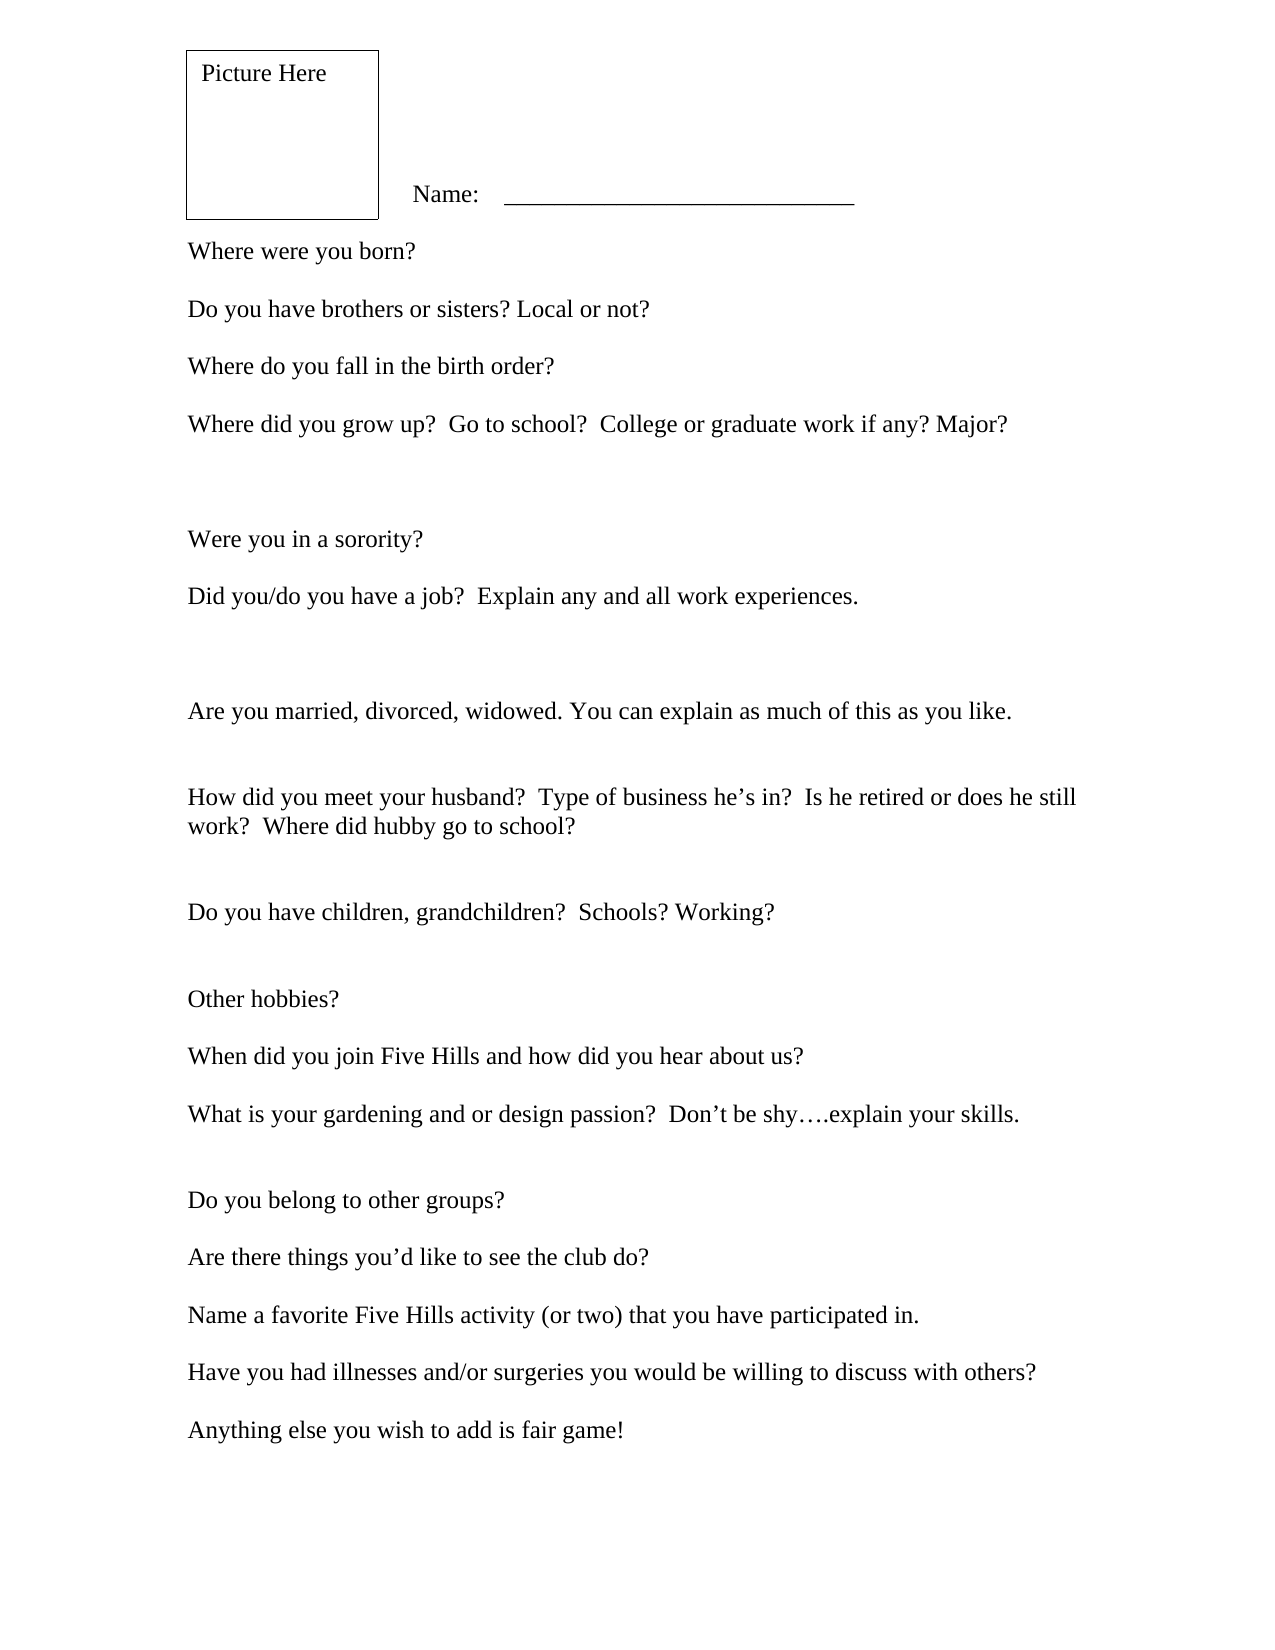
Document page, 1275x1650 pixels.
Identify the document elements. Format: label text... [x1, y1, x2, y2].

text Where do you fall in the birth order? [187, 351, 1087, 380]
text Are there things you’d like to see the club do? [187, 1242, 1087, 1271]
text How did you meet your husband? Type of business he’s in? Is he retired or does he still work? Where did hubby go to school? [187, 782, 1087, 840]
text Where did you grow up? Go to school? College or graduate work if any? Major? [187, 409, 1087, 437]
text Were you in a sorority? [187, 524, 1087, 552]
text Did you/do you have a job? Explain any and all work experiences. [187, 581, 1087, 610]
text Anything else you wish to add is fair game! [187, 1415, 1106, 1444]
text Name: ____________________________ [379, 179, 1106, 207]
text Have you had illnesses and/or surgeries you would be willing to discuss with others? [187, 1357, 1087, 1386]
text Where were you born? [187, 236, 1087, 265]
text What is your gardening and or design passion? Don’t be shy….explain your skills. [187, 1099, 1087, 1127]
text Name a favorite Five Hills activity (or two) that you have participated in. [187, 1300, 1087, 1329]
text Other hobbies? [187, 984, 1087, 1012]
text When did you join Five Hills and how did you hear about us? [187, 1041, 1087, 1070]
text Do you belong to other groups? [187, 1185, 1087, 1214]
text Are you married, divorced, widowed. You can explain as much of this as you like. [187, 696, 1087, 725]
text Do you have children, grandchildren? Schools? Working? [187, 897, 1087, 926]
text Do you have brothers or sisters? Local or not? [187, 294, 1087, 322]
